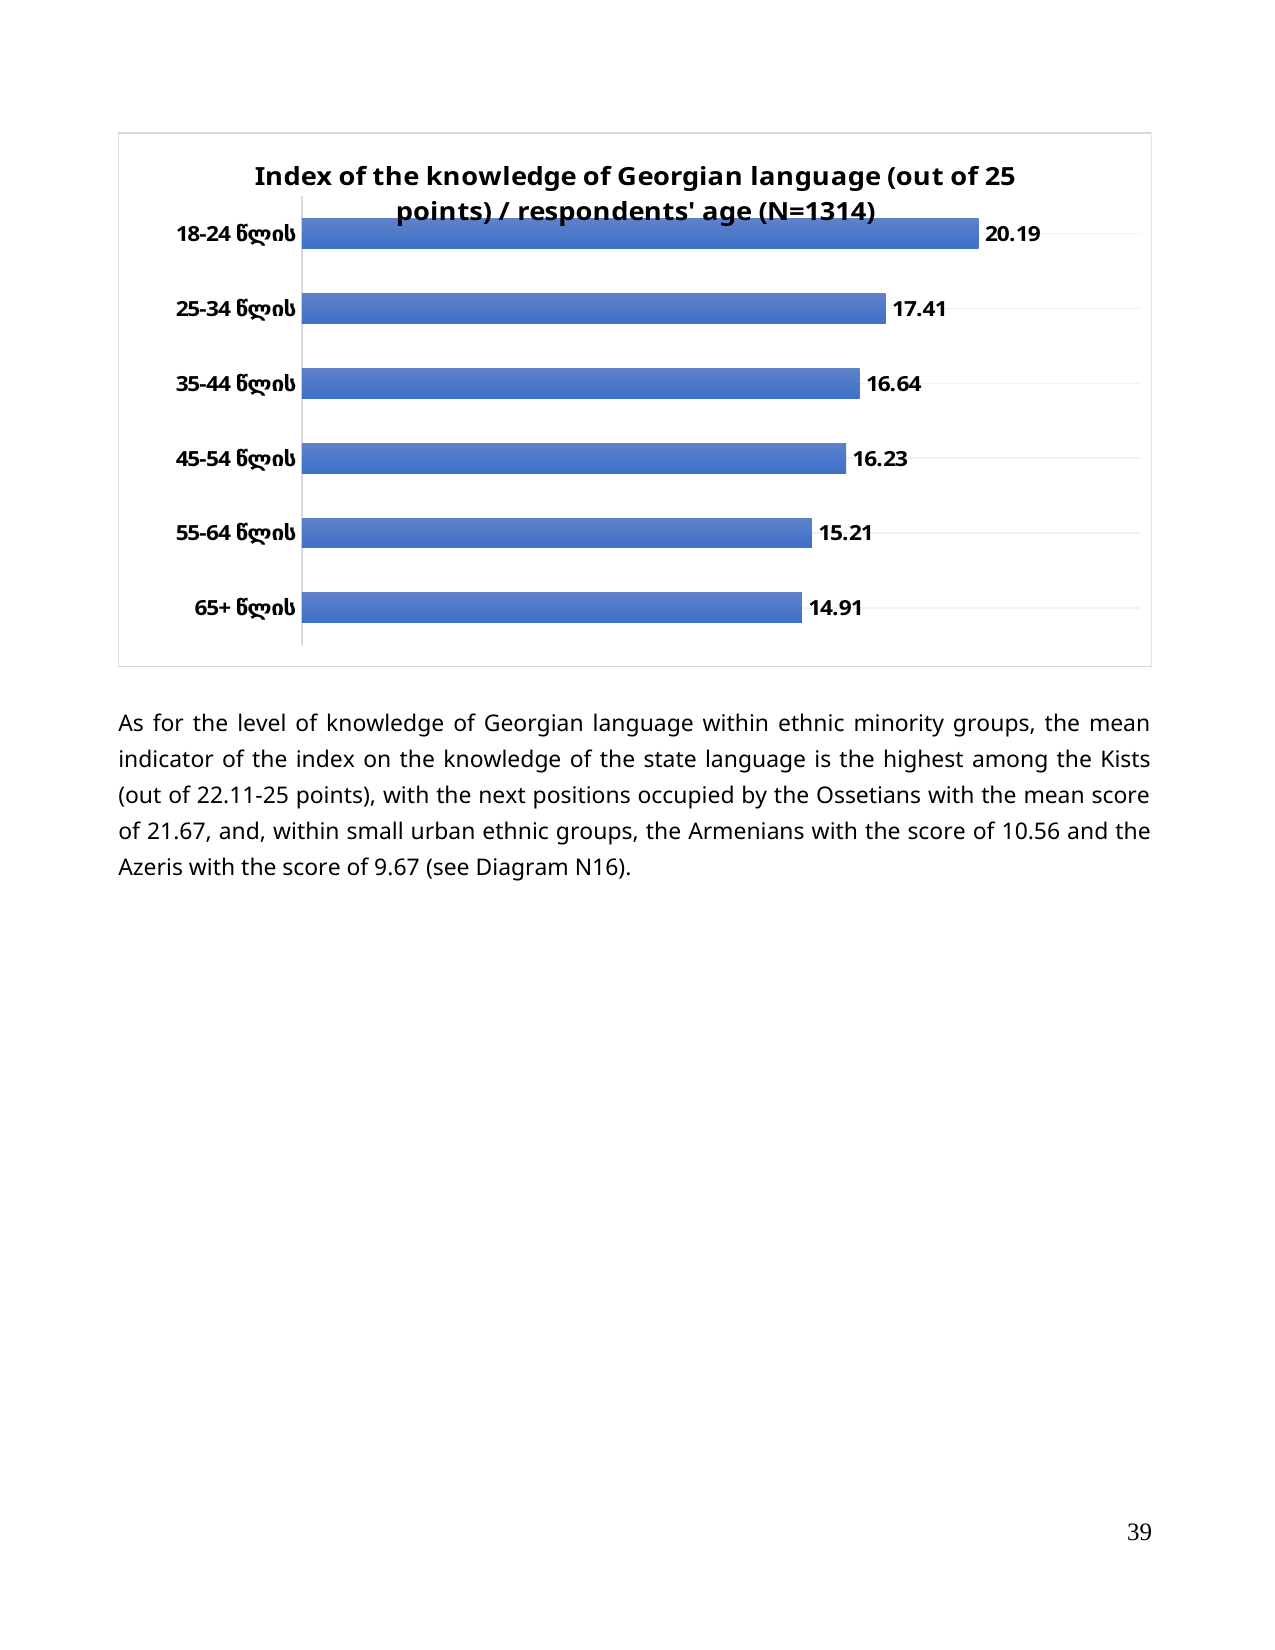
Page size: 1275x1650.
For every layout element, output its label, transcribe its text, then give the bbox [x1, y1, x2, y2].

text As for the level of knowledge of Georgian language within ethnic minority groups, the mean indicator of the index on the knowledge of the state language is the highest among the Kists (out of 22.11-25 points), with the next positions occupied by the Ossetians with the mean score of 21.67, and, within small urban ethnic groups, the Armenians with the score of 10.56 and the Azeris with the score of 9.67 (see Diagram N16). [118, 707, 1152, 882]
